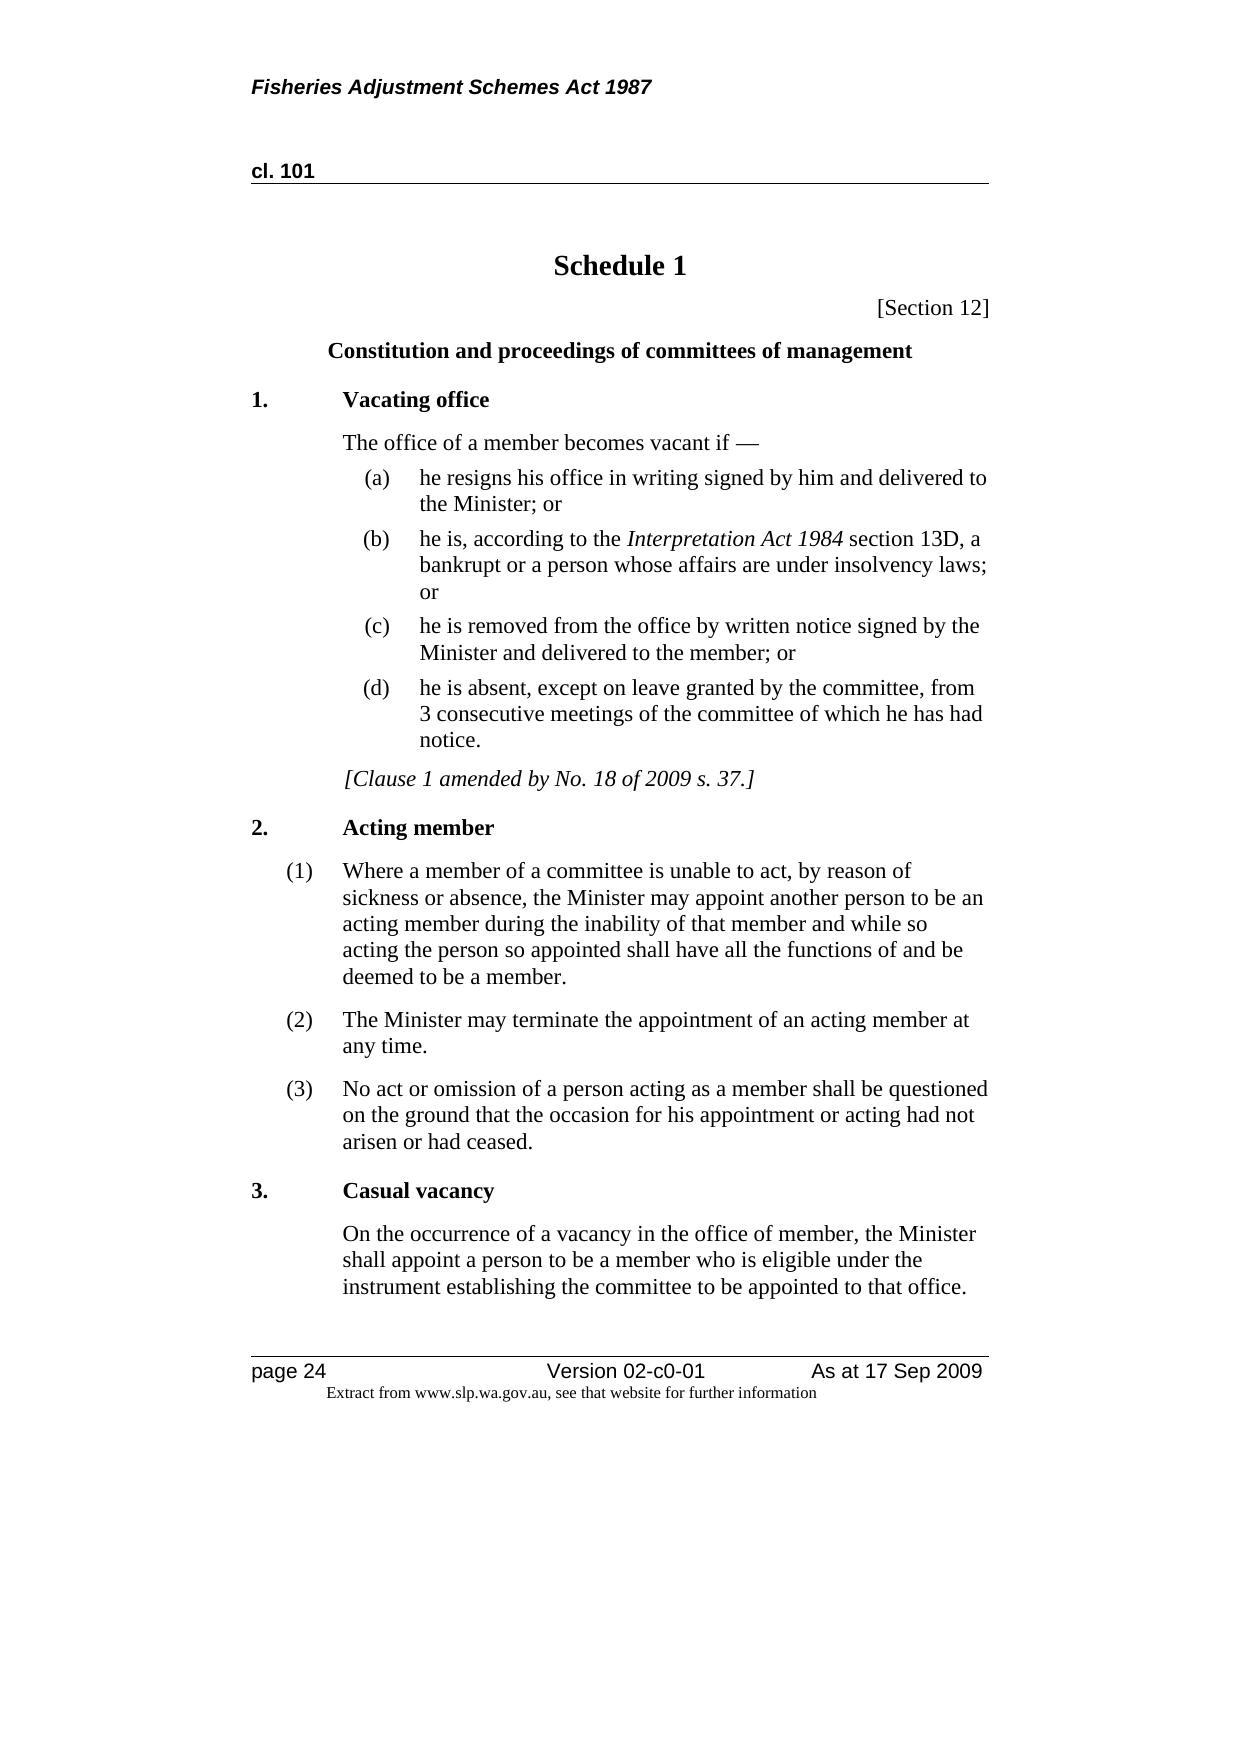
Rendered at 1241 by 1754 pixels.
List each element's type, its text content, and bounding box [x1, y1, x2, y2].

subtitle 3. Casual vacancy [251, 1177, 989, 1203]
text On the occurrence of a vacancy in the office of member, the Minister shall appoint a person to be a member who is eligible under the instrument establishing the committee to be appointed to that office. [251, 1220, 989, 1299]
text (b) he is, according to the Interpretation Act 1984 section 13D, a bankrupt or a person whose affairs are under insolvency laws; or [251, 525, 989, 604]
text (d) he is absent, except on leave granted by the committee, from 3 consecutive meetings of the committee of which he has had notice. [251, 673, 989, 753]
text [Section 12] [251, 294, 989, 320]
text (3) No act or omission of a person acting as a member shall be questioned on the ground that the occasion for his appointment or acting had not arisen or had ceased. [251, 1075, 989, 1154]
subtitle Schedule 1 [251, 248, 989, 282]
subtitle 1. Vacating office [251, 386, 989, 413]
text (2) The Minister may terminate the appointment of an acting member at any time. [251, 1006, 989, 1058]
text The office of a member becomes vacant if — [251, 429, 989, 456]
text (c) he is removed from the office by written notice signed by the Minister and delivered to the member; or [251, 612, 989, 665]
text [Clause 1 amended by No. 18 of 2009 s. 37.] [251, 765, 989, 791]
text (a) he resigns his office in writing signed by him and delivered to the Minister; or [251, 464, 989, 517]
text (1) Where a member of a committee is unable to act, by reason of sickness or absence, the Minister may appoint another person to be an acting member during the inability of that member and while so acting the person so appointed shall have all the functions of and be deemed to be a member. [251, 857, 989, 989]
subtitle Constitution and proceedings of committees of management [251, 337, 989, 363]
subtitle 2. Acting member [251, 814, 989, 841]
